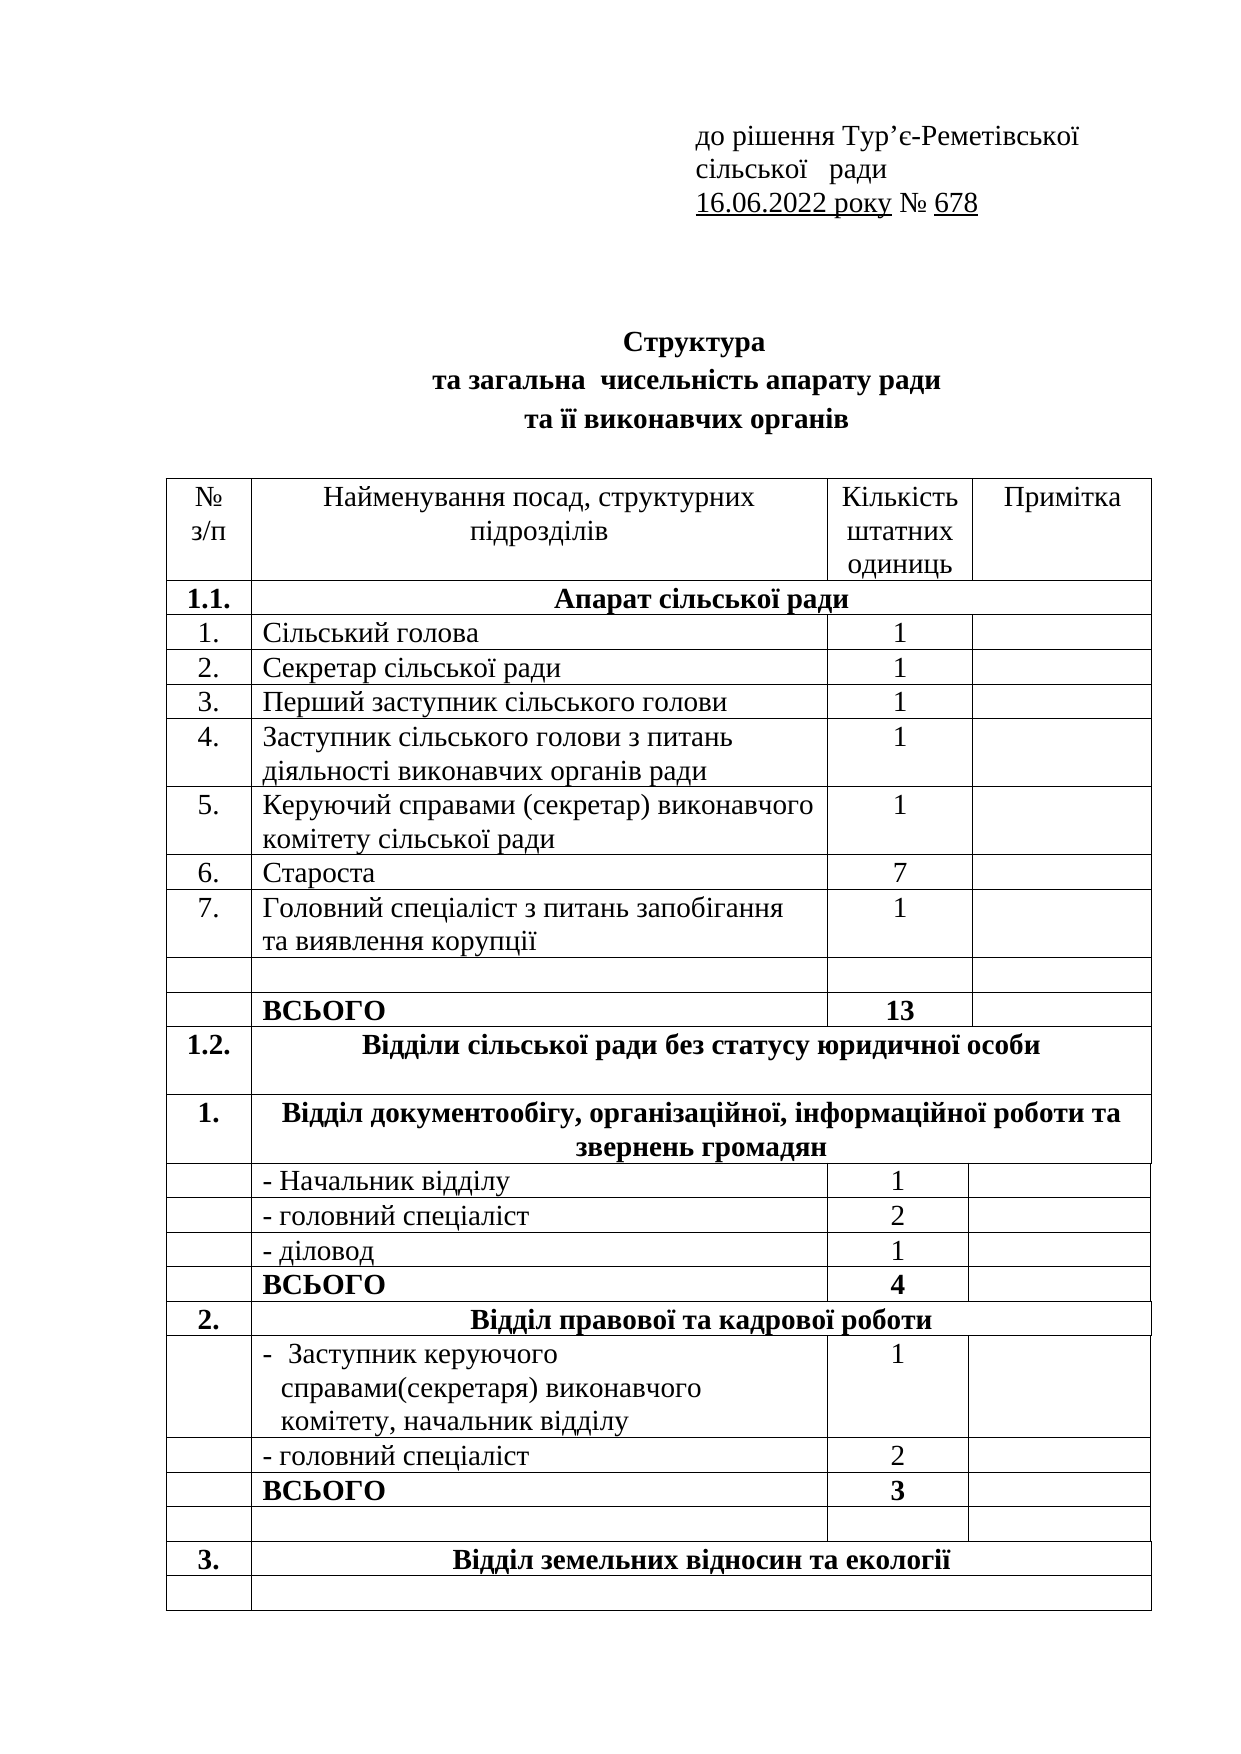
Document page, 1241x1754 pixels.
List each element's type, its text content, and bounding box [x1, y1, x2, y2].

table_cell [167, 1473, 251, 1506]
table_cell 1 [828, 1336, 968, 1437]
table_cell [969, 1473, 1150, 1506]
table_cell [973, 993, 1151, 1026]
table_cell [973, 890, 1151, 957]
table_cell - головний спеціаліст [252, 1438, 827, 1472]
table_cell [167, 1576, 251, 1610]
table_cell 1 [828, 650, 972, 683]
table_cell Відділ документообігу, організаційної, інформаційної роботи та звернень громадян [252, 1095, 1151, 1162]
table_cell - діловод [252, 1233, 827, 1266]
table_cell 1 [828, 685, 972, 718]
table_cell [252, 1576, 1151, 1610]
table_cell 5. [167, 787, 251, 854]
table_cell Заступник сільського голови з питань діяльності виконавчих органів ради [252, 719, 827, 786]
table_cell ВСЬОГО [252, 1473, 827, 1506]
table_cell 2 [828, 1198, 968, 1232]
table_cell [973, 650, 1151, 683]
table_cell [167, 1164, 251, 1197]
table_cell [167, 993, 251, 1026]
table_cell ВСЬОГО [252, 1267, 827, 1301]
table_cell 2. [167, 650, 251, 683]
table_cell 1 [828, 1164, 968, 1197]
table_cell [167, 1233, 251, 1266]
table_cell 2. [167, 1302, 251, 1335]
table_cell [167, 1336, 251, 1437]
table_cell [828, 958, 972, 992]
table_cell [252, 958, 827, 992]
table_cell [969, 1267, 1150, 1301]
table_cell 1 [828, 719, 972, 786]
table_cell ВСЬОГО [252, 993, 827, 1026]
text Структура [177, 324, 1196, 357]
table_cell [969, 1507, 1150, 1541]
table_cell Секретар сільської ради [252, 650, 827, 683]
table_cell [828, 1507, 968, 1541]
table_cell 1 [828, 890, 972, 957]
table_cell 1 [828, 615, 972, 649]
table_cell - Начальник відділу [252, 1164, 827, 1197]
table_cell [969, 1438, 1150, 1472]
table_cell Відділ правової та кадрової роботи [252, 1302, 1151, 1335]
table_cell 1.1. [167, 581, 251, 614]
table_header Примітка [973, 479, 1151, 580]
table_cell [167, 1438, 251, 1472]
table_cell [973, 685, 1151, 718]
table_cell Керуючий справами (секретар) виконавчого комітету сільської ради [252, 787, 827, 854]
table_header № з/п [167, 479, 251, 580]
table_cell 1.2. [167, 1027, 251, 1094]
table_cell Апарат сільської ради [252, 581, 1151, 614]
table_cell 3 [828, 1473, 968, 1506]
table_cell [973, 615, 1151, 649]
table_cell [252, 1507, 827, 1541]
table_cell [973, 787, 1151, 854]
table_cell [167, 1198, 251, 1232]
table_cell 1 [828, 1233, 968, 1266]
text та її виконавчих органів [177, 401, 1196, 434]
table_cell Заступник керуючого справами(секретаря) виконавчого комітету, начальник відділу [252, 1336, 827, 1437]
table_cell Староста [252, 855, 827, 889]
table_cell 2 [828, 1438, 968, 1472]
table_cell 7. [167, 890, 251, 957]
table_cell Головний спеціаліст з питань запобігання та виявлення корупції [252, 890, 827, 957]
table_cell 4. [167, 719, 251, 786]
table_cell [167, 958, 251, 992]
table_cell 3. [167, 685, 251, 718]
table_cell [969, 1233, 1150, 1266]
table_cell 13 [828, 993, 972, 1026]
table_cell Відділ земельних відносин та екології [252, 1542, 1151, 1575]
table_cell [969, 1336, 1150, 1437]
table_cell [973, 719, 1151, 786]
text та загальна чисельність апарату ради [177, 362, 1196, 396]
table_cell Відділи сільської ради без статусу юридичної особи [252, 1027, 1151, 1094]
table_cell [167, 1267, 251, 1301]
table_header Кількість штатних одиниць [828, 479, 972, 580]
table_cell Сільський голова [252, 615, 827, 649]
table_cell 3. [167, 1542, 251, 1575]
table_cell [969, 1164, 1150, 1197]
table_cell - головний спеціаліст [252, 1198, 827, 1232]
table_cell 7 [828, 855, 972, 889]
table_cell 1. [167, 1095, 251, 1162]
table_cell [167, 1507, 251, 1541]
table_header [684, 118, 1143, 252]
table_cell 4 [828, 1267, 968, 1301]
table_cell [973, 855, 1151, 889]
table_cell [969, 1198, 1150, 1232]
table_cell 1. [167, 615, 251, 649]
table_cell 1 [828, 787, 972, 854]
table_cell 6. [167, 855, 251, 889]
table_cell [973, 958, 1151, 992]
table_cell Перший заступник сільського голови [252, 685, 827, 718]
table_header Найменування посад, структурних підрозділів [252, 479, 827, 580]
